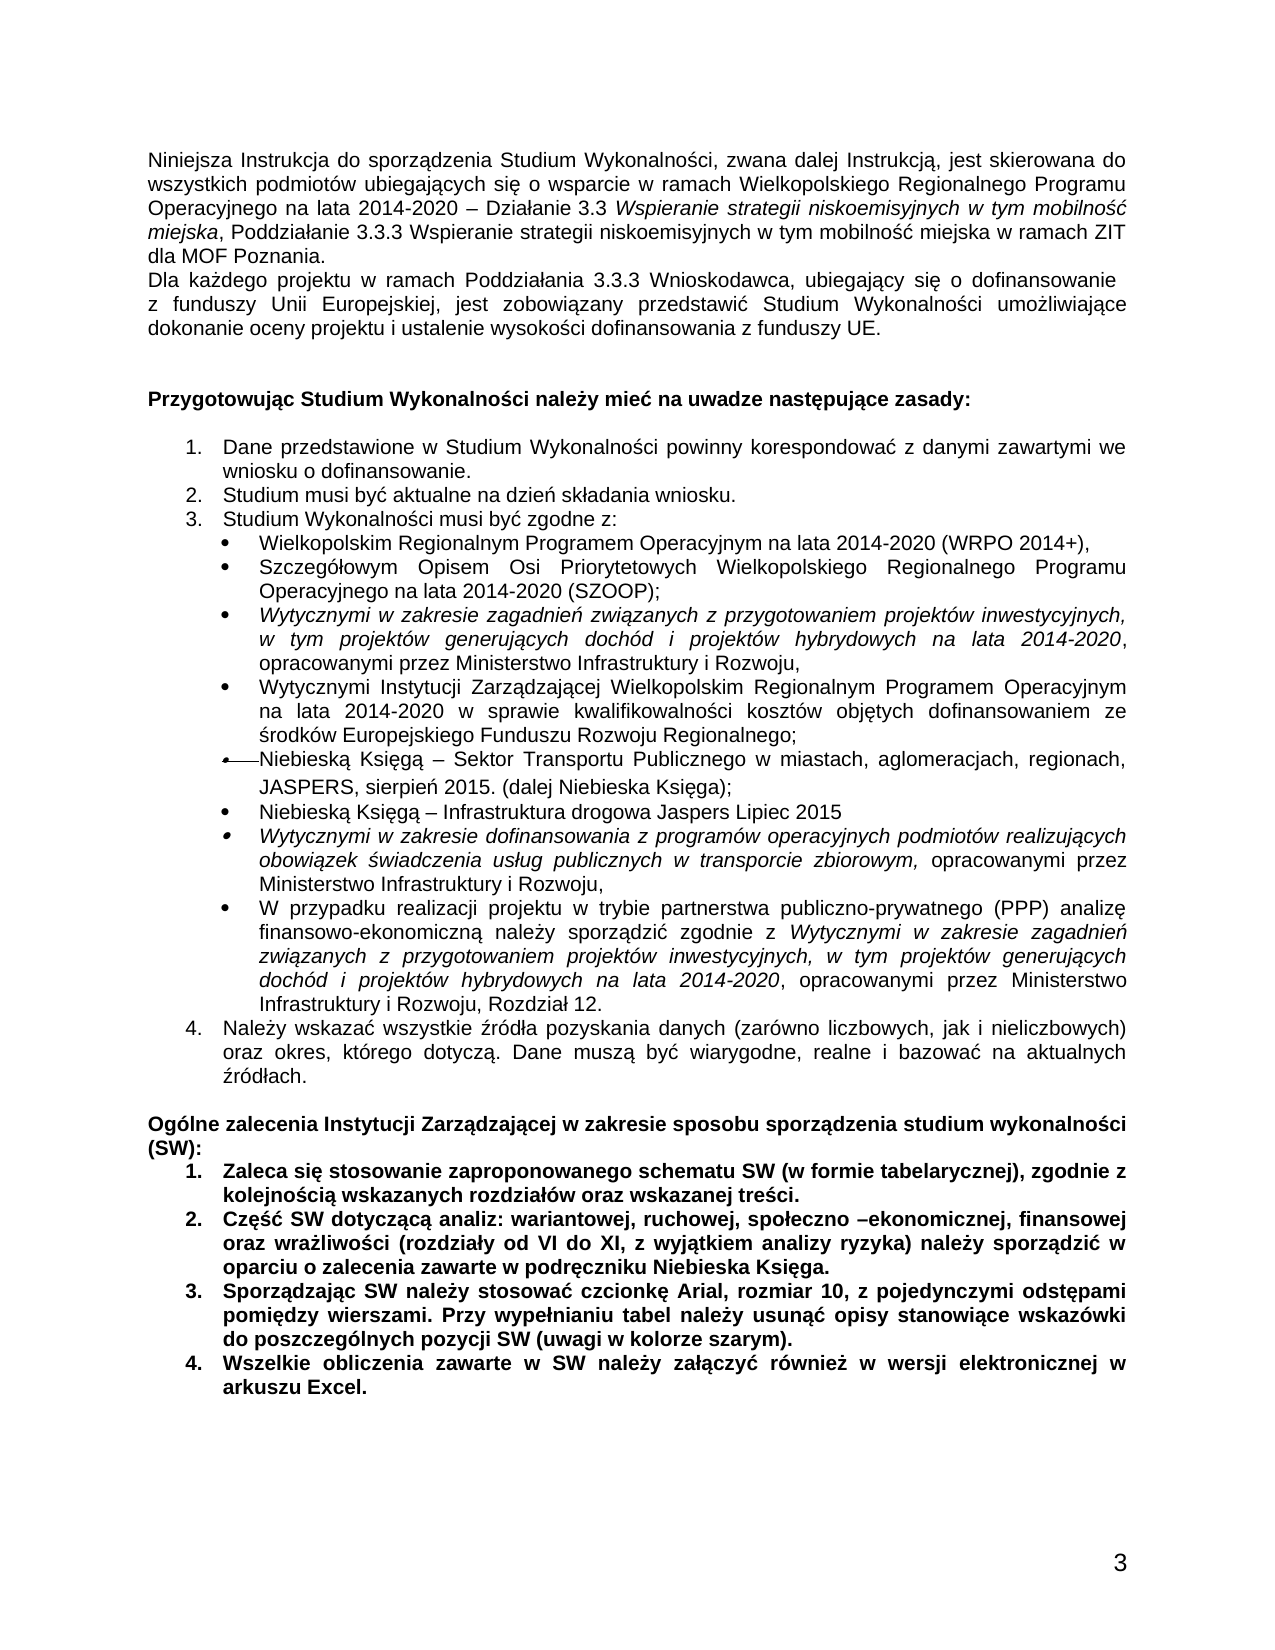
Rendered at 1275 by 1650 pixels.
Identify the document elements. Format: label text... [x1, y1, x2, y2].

list Wytycznymi w zakresie zagadnień związanych z przygotowaniem projektów inwestycyjnych, w tym projektów generujących dochód i projektów hybrydowych na lata 2014-2020, opracowanymi przez Ministerstwo Infrastruktury i Rozwoju, [221, 603, 1127, 675]
list Studium Wykonalności musi być zgodne z: [185, 507, 1127, 531]
list Wielkopolskim Regionalnym Programem Operacyjnym na lata 2014-2020 (WRPO 2014+), [221, 531, 1127, 555]
text Niniejsza Instrukcja do sporządzenia Studium Wykonalności, zwana dalej Instrukcją, jest skierowana do wszystkich podmiotów ubiegających się o wsparcie w ramach Wielkopolskiego Regionalnego Programu Operacyjnego na lata 2014-2020 – Działanie 3.3 Wspieranie strategii niskoemisyjnych w tym mobilność miejska, Poddziałanie 3.3.3 Wspieranie strategii niskoemisyjnych w tym mobilność miejska w ramach ZIT dla MOF Poznania. [148, 148, 1127, 267]
text Dla każdego projektu w ramach Poddziałania 3.3.3 Wnioskodawca, ubiegający się o dofinansowanie z funduszy Unii Europejskiej, jest zobowiązany przedstawić Studium Wykonalności umożliwiające dokonanie oceny projektu i ustalenie wysokości dofinansowania z funduszy UE. [148, 267, 1127, 339]
list Sporządzając SW należy stosować czcionkę Arial, rozmiar 10, z pojedynczymi odstępami pomiędzy wierszami. Przy wypełnianiu tabel należy usunąć opisy stanowiące wskazówki do poszczególnych pozycji SW (uwagi w kolorze szarym). [185, 1279, 1127, 1351]
list Dane przedstawione w Studium Wykonalności powinny korespondować z danymi zawartymi we wniosku o dofinansowanie. [185, 435, 1127, 483]
list Studium musi być aktualne na dzień składania wniosku. [185, 483, 1127, 507]
list Część SW dotyczącą analiz: wariantowej, ruchowej, społeczno –ekonomicznej, finansowej oraz wrażliwości (rozdziały od VI do XI, z wyjątkiem analizy ryzyka) należy sporządzić w oparciu o zalecenia zawarte w podręczniku Niebieska Księga. [185, 1207, 1127, 1279]
list Wytycznymi w zakresie dofinansowania z programów operacyjnych podmiotów realizujących obowiązek świadczenia usług publicznych w transporcie zbiorowym, opracowanymi przez Ministerstwo Infrastruktury i Rozwoju, [221, 824, 1127, 896]
text Ogólne zalecenia Instytucji Zarządzającej w zakresie sposobu sporządzenia studium wykonalności (SW): [148, 1111, 1127, 1159]
list W przypadku realizacji projektu w trybie partnerstwa publiczno-prywatnego (PPP) analizę finansowo-ekonomiczną należy sporządzić zgodnie z Wytycznymi w zakresie zagadnień związanych z przygotowaniem projektów inwestycyjnych, w tym projektów generujących dochód i projektów hybrydowych na lata 2014-2020, opracowanymi przez Ministerstwo Infrastruktury i Rozwoju, Rozdział 12. [221, 896, 1127, 1016]
list Szczegółowym Opisem Osi Priorytetowych Wielkopolskiego Regionalnego Programu Operacyjnego na lata 2014-2020 (SZOOP); [221, 555, 1127, 603]
list Wszelkie obliczenia zawarte w SW należy załączyć również w wersji elektronicznej w arkuszu Excel. [185, 1351, 1127, 1399]
text Przygotowując Studium Wykonalności należy mieć na uwadze następujące zasady: [148, 387, 1127, 411]
list Zaleca się stosowanie zaproponowanego schematu SW (w formie tabelarycznej), zgodnie z kolejnością wskazanych rozdziałów oraz wskazanej treści. [185, 1159, 1127, 1207]
list Niebieską Księgą – Infrastruktura drogowa Jaspers Lipiec 2015 [221, 800, 1127, 824]
list Należy wskazać wszystkie źródła pozyskania danych (zarówno liczbowych, jak i nieliczbowych) oraz okres, którego dotyczą. Dane muszą być wiarygodne, realne i bazować na aktualnych źródłach. [185, 1016, 1127, 1087]
list Niebieską Księgą – Sektor Transportu Publicznego w miastach, aglomeracjach, regionach, JASPERS, sierpień 2015. (dalej Niebieska Księga); [221, 747, 1127, 800]
list Wytycznymi Instytucji Zarządzającej Wielkopolskim Regionalnym Programem Operacyjnym na lata 2014-2020 w sprawie kwalifikowalności kosztów objętych dofinansowaniem ze środków Europejskiego Funduszu Rozwoju Regionalnego; [221, 675, 1127, 747]
